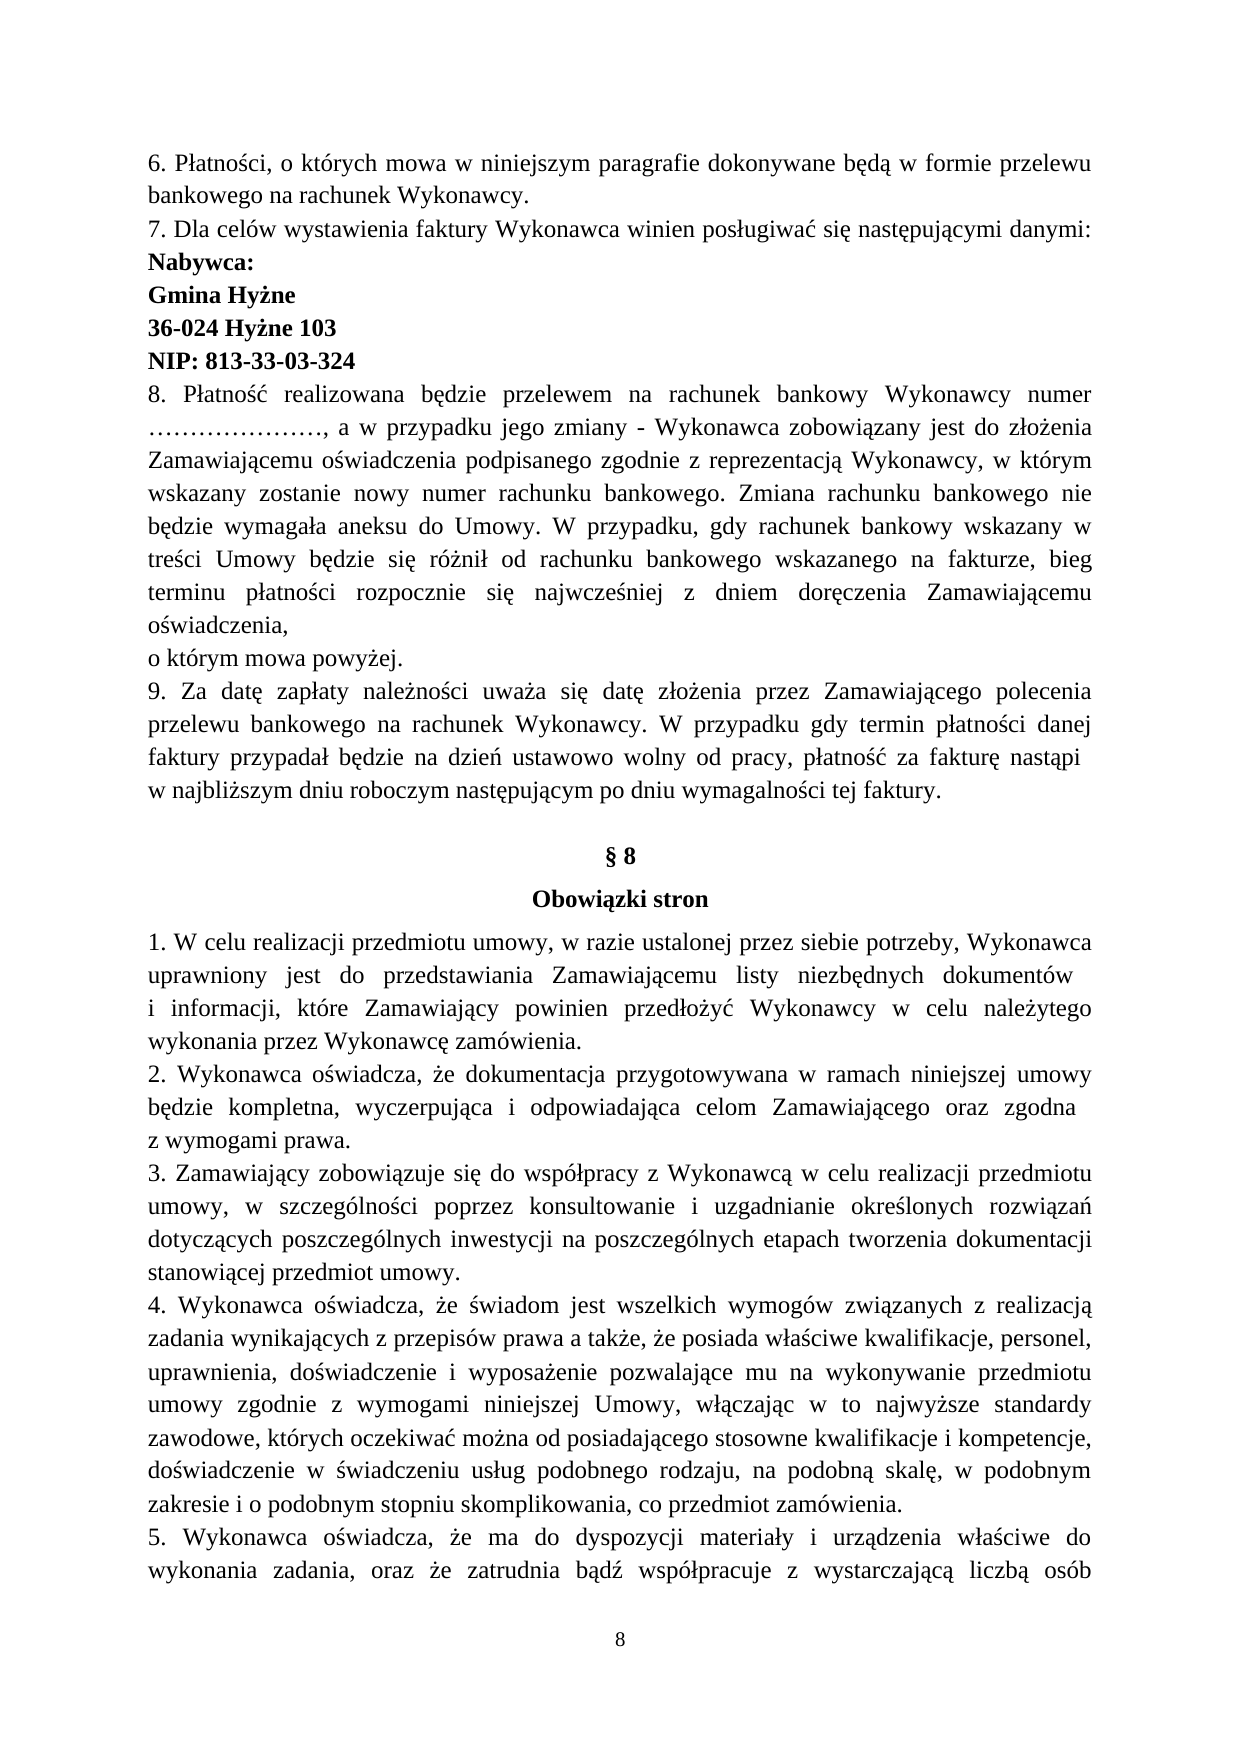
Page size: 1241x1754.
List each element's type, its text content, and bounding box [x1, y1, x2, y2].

text 1. W celu realizacji przedmiotu umowy, w razie ustalonej przez siebie potrzeby, Wykonawca uprawniony jest do przedstawiania Zamawiającemu listy niezbędnych dokumentów i informacji, które Zamawiający powinien przedłożyć Wykonawcy w celu należytego wykonania przez Wykonawcę zamówienia. [148, 927, 1093, 1055]
text 7. Dla celów wystawienia faktury Wykonawca winien posługiwać się następującymi danymi: Nabywca: [148, 214, 1093, 275]
text 3. Zamawiający zobowiązuje się do współpracy z Wykonawcą w celu realizacji przedmiotu umowy, w szczególności poprzez konsultowanie i uzgadnianie określonych rozwiązań dotyczących poszczególnych inwestycji na poszczególnych etapach tworzenia dokumentacji stanowiącej przedmiot umowy. [148, 1158, 1093, 1286]
text NIP: 813-33-03-324 [148, 346, 1093, 374]
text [148, 1522, 1093, 1583]
text 2. Wykonawca oświadcza, że dokumentacja przygotowywana w ramach niniejszej umowy będzie kompletna, wyczerpująca i odpowiadająca celom Zamawiającego oraz zgodna z wymogami prawa. [148, 1059, 1093, 1154]
text 8. Płatność realizowana będzie przelewem na rachunek bankowy Wykonawcy numer …………………, a w przypadku jego zmiany - Wykonawca zobowiązany jest do złożenia Zamawiającemu oświadczenia podpisanego zgodnie z reprezentacją Wykonawcy, w którym wskazany zostanie nowy numer rachunku bankowego. Zmiana rachunku bankowego nie będzie wymagała aneksu do Umowy. W przypadku, gdy rachunek bankowy wskazany w treści Umowy będzie się różnił od rachunku bankowego wskazanego na fakturze, bieg terminu płatności rozpocznie się najwcześniej z dniem doręczenia Zamawiającemu oświadczenia, o którym mowa powyżej. [148, 379, 1093, 672]
text 9. Za datę zapłaty należności uważa się datę złożenia przez Zamawiającego polecenia przelewu bankowego na rachunek Wykonawcy. W przypadku gdy termin płatności danej faktury przypadał będzie na dzień ustawowo wolny od pracy, płatność za fakturę nastąpi w najbliższym dniu roboczym następującym po dniu wymagalności tej faktury. [148, 676, 1093, 804]
text Gmina Hyżne [148, 280, 1093, 308]
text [148, 148, 1093, 209]
text Obowiązki stron [148, 884, 1092, 913]
text § 8 [148, 841, 1092, 870]
text 4. Wykonawca oświadcza, że świadom jest wszelkich wymogów związanych z realizacją zadania wynikających z przepisów prawa a także, że posiada właściwe kwalifikacje, personel, uprawnienia, doświadczenie i wyposażenie pozwalające mu na wykonywanie przedmiotu umowy zgodnie z wymogami niniejszej Umowy, włączając w to najwyższe standardy zawodowe, których oczekiwać można od posiadającego stosowne kwalifikacje i kompetencje, doświadczenie w świadczeniu usług podobnego rodzaju, na podobną skalę, w podobnym zakresie i o podobnym stopniu skomplikowania, co przedmiot zamówienia. [148, 1291, 1093, 1517]
text 36-024 Hyżne 103 [148, 313, 1093, 341]
